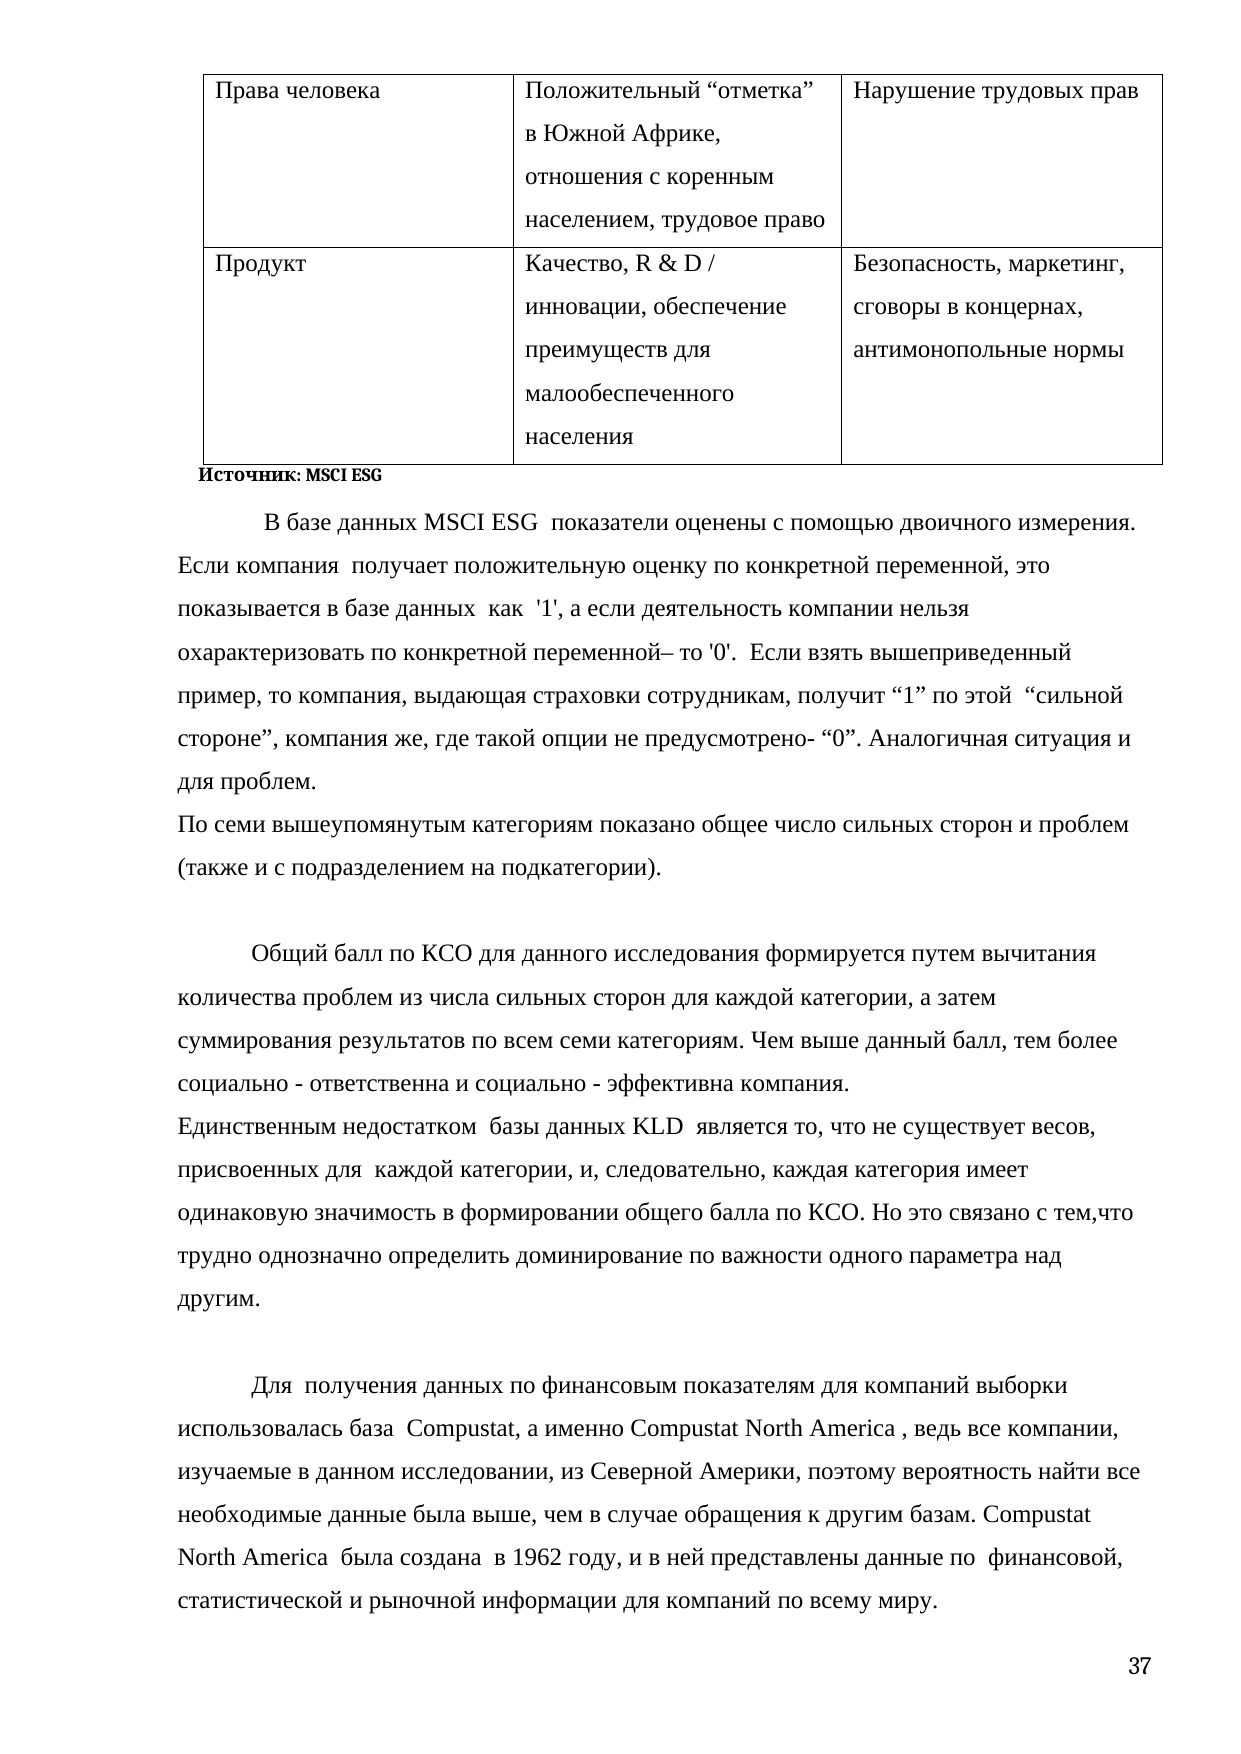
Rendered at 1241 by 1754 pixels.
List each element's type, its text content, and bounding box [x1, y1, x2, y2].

table_cell Качество, R & D / инновации, обеспечение преимуществ для малообеспеченного населения [514, 248, 841, 464]
text Для получения данных по финансовым показателям для компаний выборки использовалась база Compustat, а именно Compustat North America , ведь все компании, изучаемые в данном исследовании, из Северной Америки, поэтому вероятность найти все необходимые данные была выше, чем в случае обращения к другим базам. Compustat North America была создана в 1962 году, и в ней представлены данные по финансовой, статистической и рыночной информации для компаний по всему миру. [177, 1370, 1152, 1614]
text Общий балл по КСО для данного исследования формируется путем вычитания количества проблем из числа сильных сторон для каждой категории, а затем суммирования результатов по всем семи категориям. Чем выше данный балл, тем более социально - ответственна и социально - эффективна компания. [177, 938, 1152, 1097]
text В базе данных MSCI ESG показатели оценены с помощью двоичного измерения. Если компания получает положительную оценку по конкретной переменной, это показывается в базе данных как '1', а если деятельность компании нельзя охарактеризовать по конкретной переменной– то '0'. Если взять вышеприведенный пример, то компания, выдающая страховки сотрудникам, получит “1” по этой “сильной стороне”, компания же, где такой опции не предусмотрено- “0”. Аналогичная ситуация и для проблем. [177, 507, 1152, 795]
text Источник: MSCI ESG [177, 465, 1152, 486]
table_cell Продукт [204, 248, 513, 464]
text По семи вышеупомянутым категориям показано общее число сильных сторон и проблем (также и с подразделением на подкатегории). [177, 809, 1152, 881]
table_cell Безопасность, маркетинг, сговоры в концернах, антимонопольные нормы [842, 248, 1162, 464]
table_cell Права человека [204, 75, 513, 247]
text Единственным недостатком базы данных KLD является то, что не существует весов, присвоенных для каждой категории, и, следовательно, каждая категория имеет одинаковую значимость в формировании общего балла по КСО. Но это связано с тем,что трудно однозначно определить доминирование по важности одного параметра над другим. [177, 1111, 1152, 1312]
table_cell Положительный “отметка” в Южной Африке, отношения с коренным населением, трудовое право [514, 75, 841, 247]
table_cell Нарушение трудовых прав [842, 75, 1162, 247]
